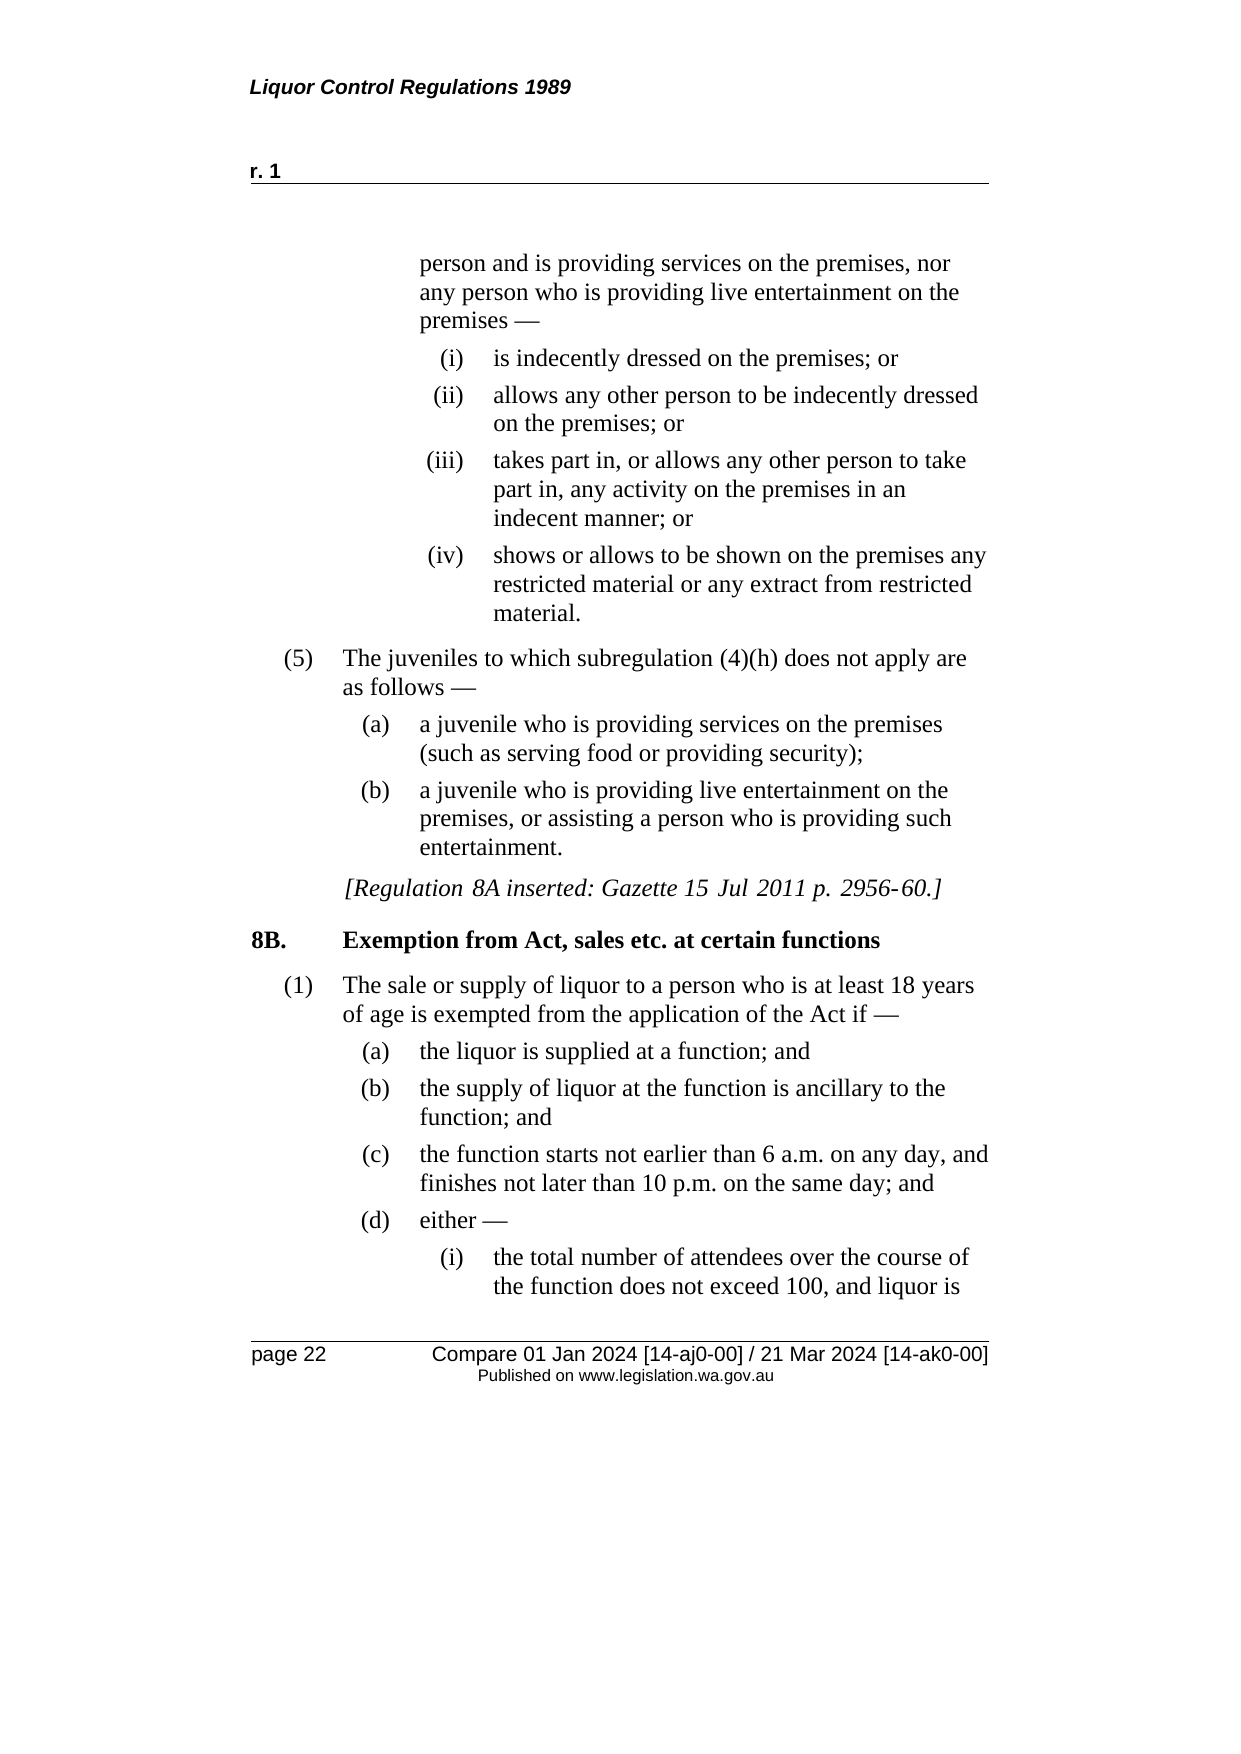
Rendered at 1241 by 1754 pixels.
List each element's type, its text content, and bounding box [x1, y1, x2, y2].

text (a) a juvenile who is providing services on the premises (such as serving food or providing security); [251, 709, 989, 766]
text (5) The juveniles to which subregulation (4)(h) does not apply are as follows — [251, 643, 989, 701]
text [251, 248, 989, 334]
subtitle 8B. Exemption from Act, sales etc. at certain functions [251, 925, 989, 954]
text (a) the liquor is supplied at a function; and [251, 1036, 989, 1065]
text (d) either — [251, 1205, 989, 1234]
text (iv) shows or allows to be shown on the premises any restricted material or any extract from restricted material. [251, 540, 989, 626]
text (b) the supply of liquor at the function is ancillary to the function; and [251, 1073, 989, 1131]
text (ii) allows any other person to be indecently dressed on the premises; or [251, 380, 989, 437]
text (1) The sale or supply of liquor to a person who is at least 18 years of age is exempted from the application of the Act if — [251, 971, 989, 1028]
text (i) is indecently dressed on the premises; or [251, 343, 989, 371]
text (iii) takes part in, or allows any other person to take part in, any activity on the premises in an indecent manner; or [251, 446, 989, 532]
text (b) a juvenile who is providing live entertainment on the premises, or assisting a person who is providing such entertainment. [251, 775, 989, 861]
text [Regulation 8A inserted: Gazette 15 Jul 2011 p. 2956-60.] [251, 873, 989, 902]
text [251, 1242, 989, 1300]
text (c) the function starts not earlier than 6 a.m. on any day, and finishes not later than 10 p.m. on the same day; and [251, 1139, 989, 1197]
